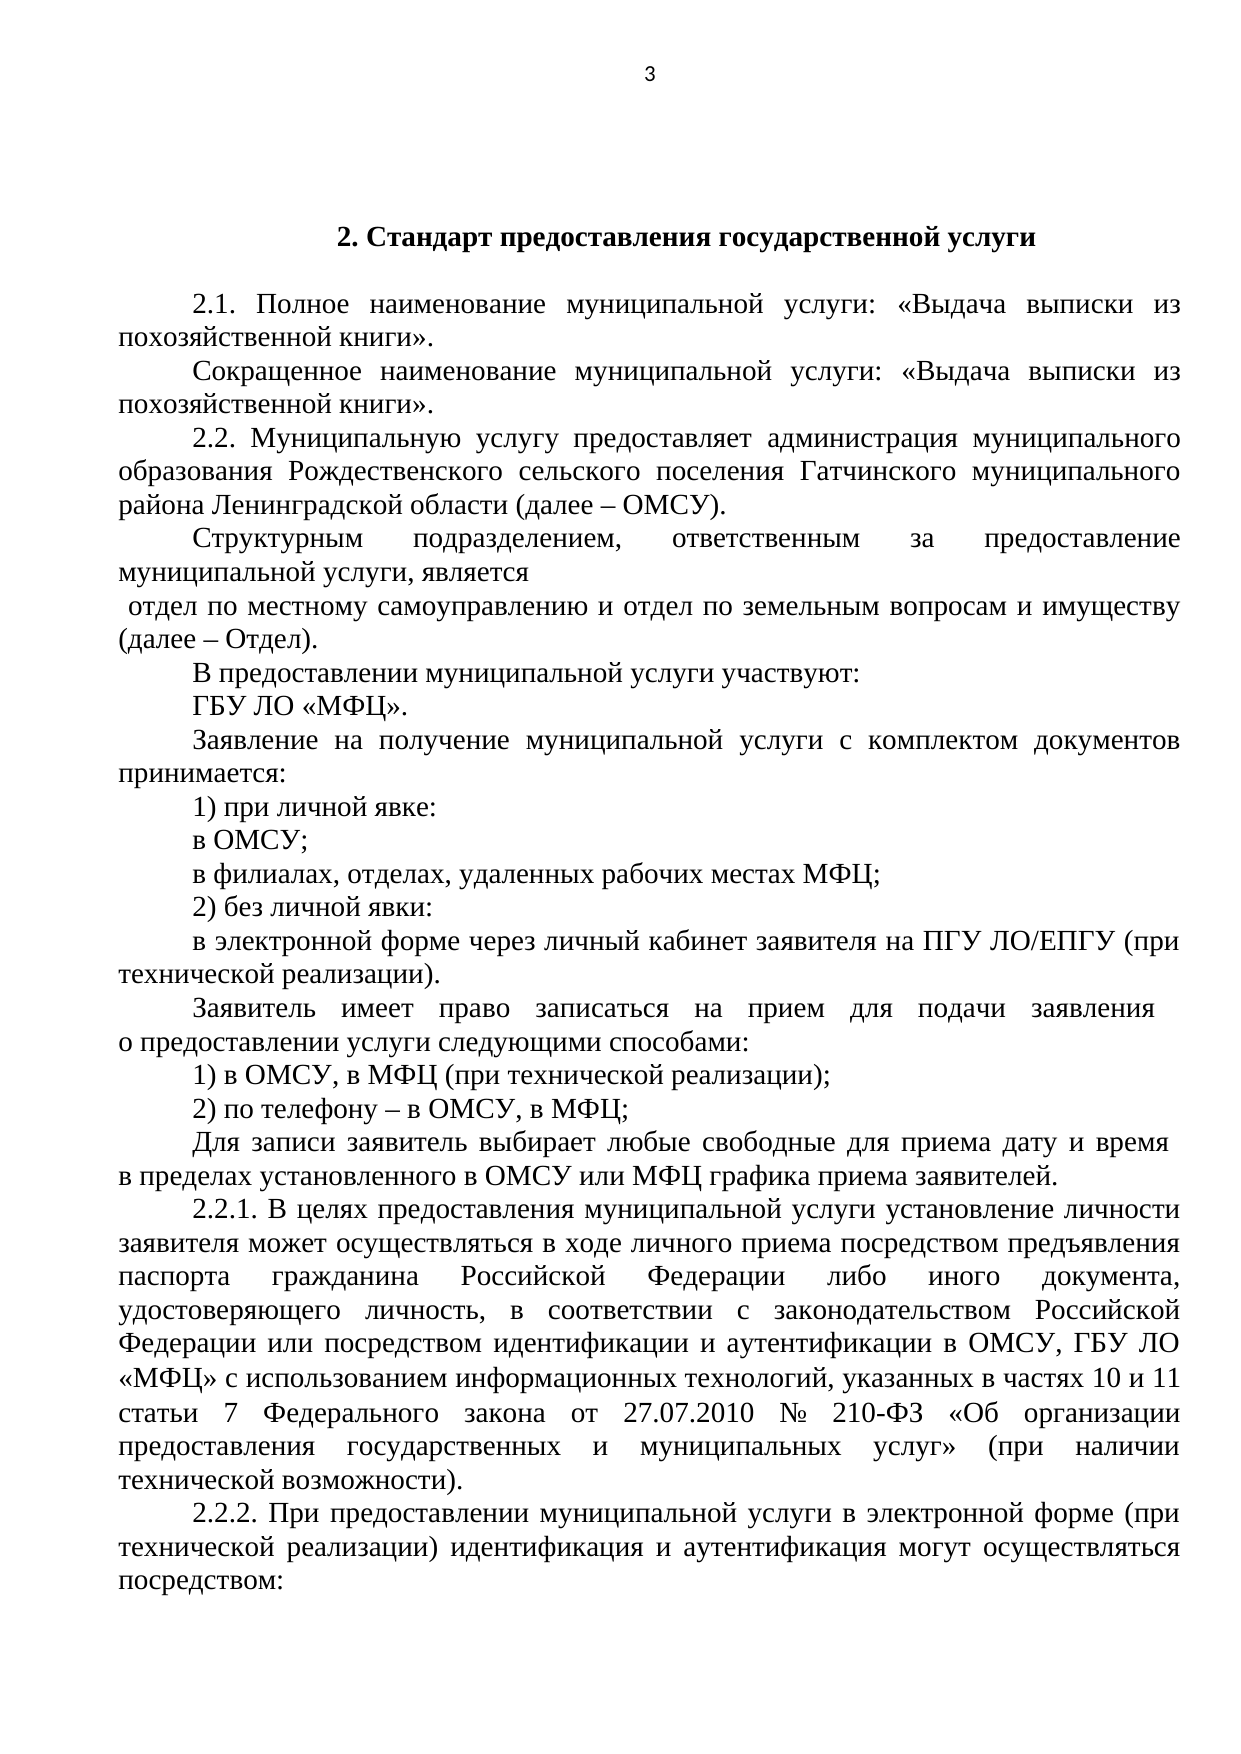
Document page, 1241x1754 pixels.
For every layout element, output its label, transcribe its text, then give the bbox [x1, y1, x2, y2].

text 2. Стандарт предоставления государственной услуги [118, 219, 1181, 252]
text Заявление на получение муниципальной услуги с комплектом документов принимается: [118, 722, 1181, 789]
text Сокращенное наименование муниципальной услуги: «Выдача выписки из похозяйственной книги». [118, 353, 1181, 420]
text 2.2. Муниципальную услугу предоставляет администрация муниципального образования Рождественского сельского поселения Гатчинского муниципального района Ленинградской области (далее – ОМСУ). [118, 420, 1181, 521]
text в филиалах, отделах, удаленных рабочих местах МФЦ; [118, 856, 1181, 889]
text Заявитель имеет право записаться на прием для подачи заявления о предоставлении услуги следующими способами: [118, 990, 1181, 1057]
text 2) по телефону – в ОМСУ, в МФЦ; [118, 1091, 1181, 1124]
text отдел по местному самоуправлению и отдел по земельным вопросам и имуществу (далее – Отдел). [118, 588, 1181, 655]
text 2.1. Полное наименование муниципальной услуги: «Выдача выписки из похозяйственной книги». [118, 286, 1181, 353]
text ГБУ ЛО «МФЦ». [118, 688, 1181, 722]
text 1) при личной явке: [118, 789, 1181, 822]
text в электронной форме через личный кабинет заявителя на ПГУ ЛО/ЕПГУ (при технической реализации). [118, 923, 1181, 990]
text в ОМСУ; [118, 822, 1181, 856]
text 1) в ОМСУ, в МФЦ (при технической реализации); [118, 1057, 1181, 1091]
text В предоставлении муниципальной услуги участвуют: [118, 655, 1181, 688]
text Для записи заявитель выбирает любые свободные для приема дату и время в пределах установленного в ОМСУ или МФЦ графика приема заявителей. [118, 1124, 1181, 1191]
text 2.2.1. В целях предоставления муниципальной услуги установление личности заявителя может осуществляться в ходе личного приема посредством предъявления паспорта гражданина Российской Федерации либо иного документа, удостоверяющего личность, в соответствии с законодательством Российской Федерации или посредством идентификации и аутентификации в ОМСУ, ГБУ ЛО «МФЦ» с использованием информационных технологий, указанных в частях 10 и 11 статьи 7 Федерального закона от 27.07.2010 № 210-ФЗ «Об организации предоставления государственных и муниципальных услуг» (при наличии технической возможности). [118, 1191, 1181, 1495]
text 2) без личной явки: [118, 889, 1181, 923]
text Структурным подразделением, ответственным за предоставление муниципальной услуги, является [118, 521, 1181, 588]
text 2.2.2. При предоставлении муниципальной услуги в электронной форме (при технической реализации) идентификация и аутентификация могут осуществляться посредством: [118, 1495, 1181, 1596]
